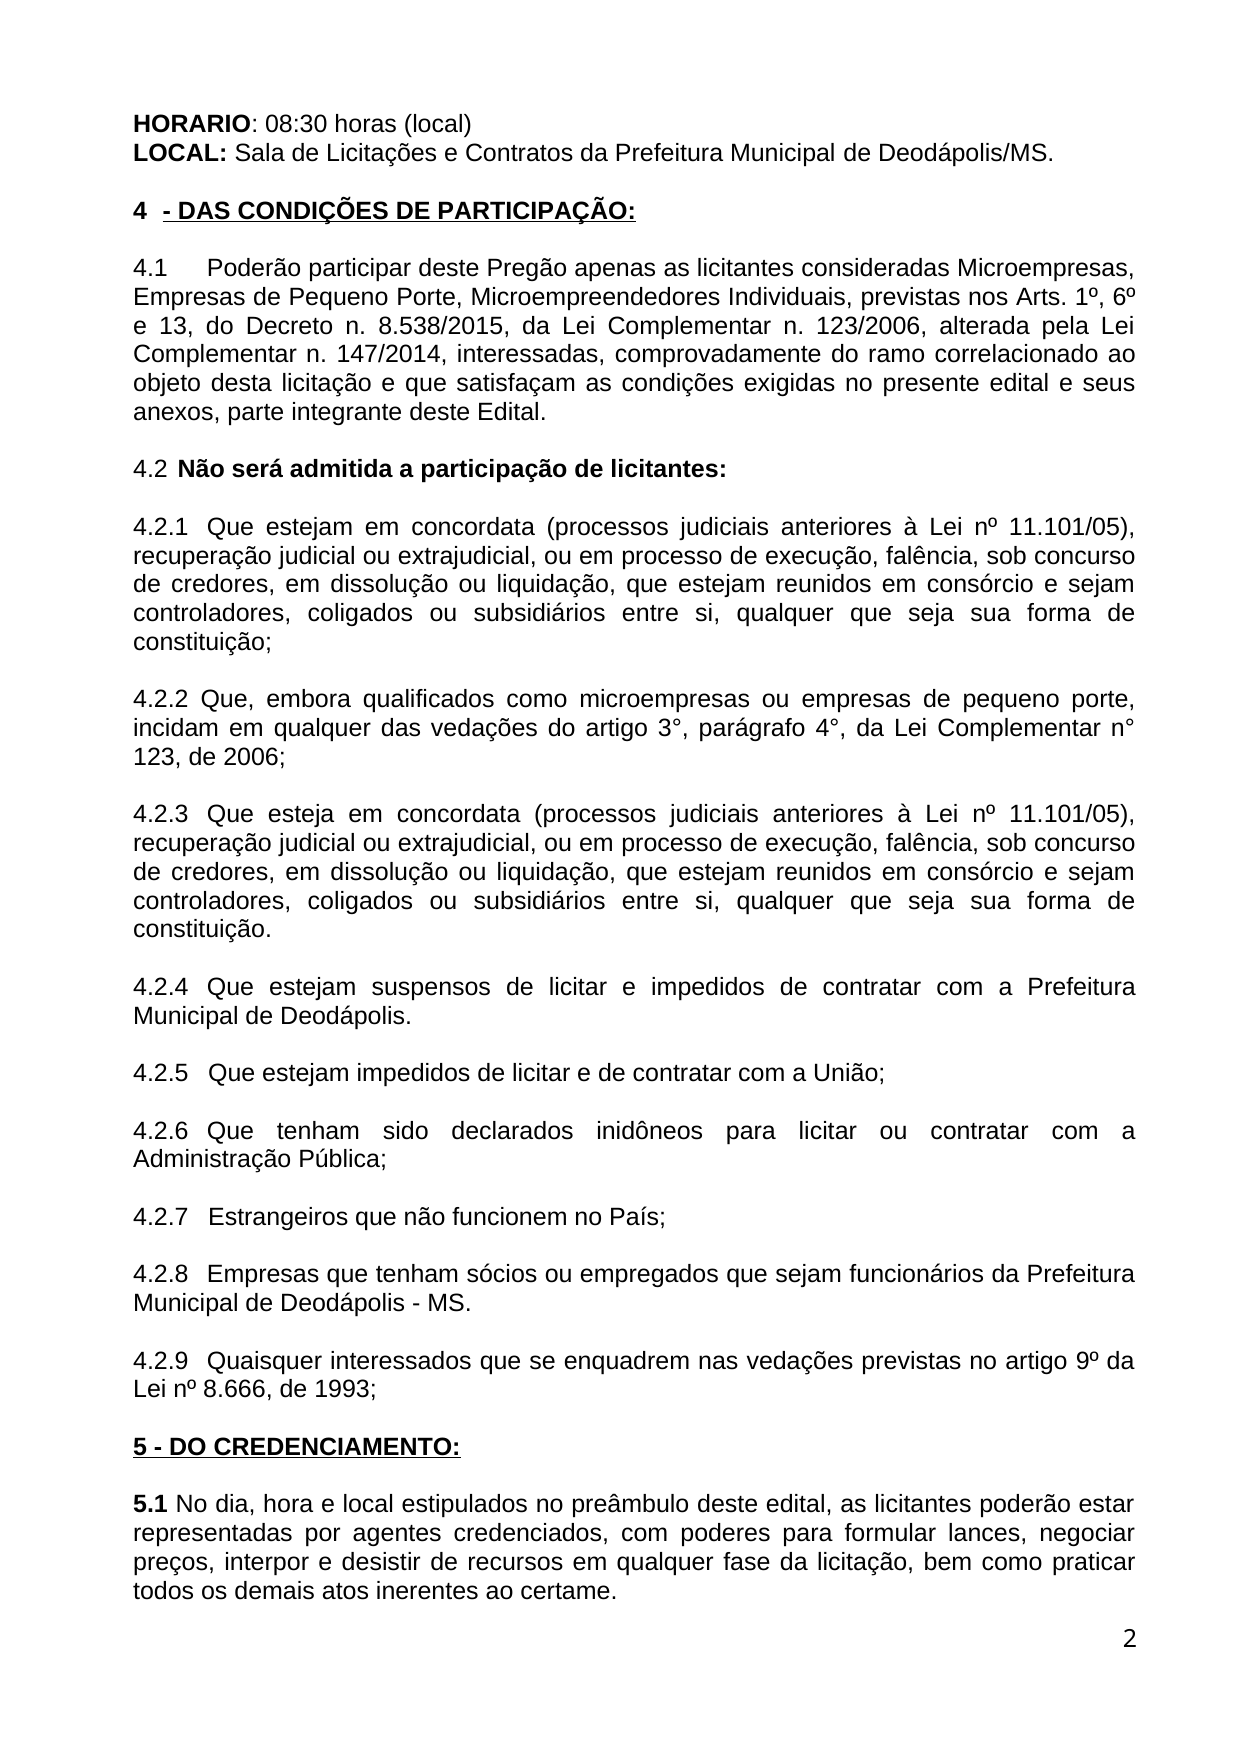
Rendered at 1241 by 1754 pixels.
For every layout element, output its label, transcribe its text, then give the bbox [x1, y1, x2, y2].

text 4.2.2 Que, embora qualificados como microempresas ou empresas de pequeno porte, incidam em qualquer das vedações do artigo 3°, parágrafo 4°, da Lei Complementar n° 123, de 2006; [133, 684, 1137, 771]
text 5 - DO CREDENCIAMENTO: [133, 1432, 1137, 1461]
list Estrangeiros que não funcionem no País; [133, 1202, 1137, 1231]
list Que estejam impedidos de licitar e de contratar com a União; [133, 1058, 1137, 1087]
list - DAS CONDIÇÕES DE PARTICIPAÇÃO: [133, 196, 1137, 224]
list Não será admitida a participação de licitantes: [133, 454, 1137, 483]
text HORARIO: 08:30 horas (local) [133, 109, 1137, 138]
text 5.1 No dia, hora e local estipulados no preâmbulo deste edital, as licitantes poderão estar representadas por agentes credenciados, com poderes para formular lances, negociar preços, interpor e desistir de recursos em qualquer fase da licitação, bem como praticar todos os demais atos inerentes ao certame. [133, 1489, 1137, 1604]
list Que esteja em concordata (processos judiciais anteriores à Lei nº 11.101/05), recuperação judicial ou extrajudicial, ou em processo de execução, falência, sob concurso de credores, em dissolução ou liquidação, que estejam reunidos em consórcio e sejam controladores, coligados ou subsidiários entre si, qualquer que seja sua forma de constituição. [133, 799, 1137, 943]
list Que estejam suspensos de licitar e impedidos de contratar com a Prefeitura Municipal de Deodápolis. [133, 972, 1137, 1029]
list Que tenham sido declarados inidôneos para licitar ou contratar com a Administração Pública; [133, 1116, 1137, 1173]
text LOCAL: Sala de Licitações e Contratos da Prefeitura Municipal de Deodápolis/MS. [133, 138, 1137, 167]
list Quaisquer interessados que se enquadrem nas vedações previstas no artigo 9º da Lei nº 8.666, de 1993; [133, 1346, 1137, 1403]
list Que estejam em concordata (processos judiciais anteriores à Lei nº 11.101/05), recuperação judicial ou extrajudicial, ou em processo de execução, falência, sob concurso de credores, em dissolução ou liquidação, que estejam reunidos em consórcio e sejam controladores, coligados ou subsidiários entre si, qualquer que seja sua forma de constituição; [133, 512, 1137, 656]
list Empresas que tenham sócios ou empregados que sejam funcionários da Prefeitura Municipal de Deodápolis - MS. [133, 1259, 1137, 1317]
list Poderão participar deste Pregão apenas as licitantes consideradas Microempresas, Empresas de Pequeno Porte, Microempreendedores Individuais, previstas nos Arts. 1º, 6º e 13, do Decreto n. 8.538/2015, da Lei Complementar n. 123/2006, alterada pela Lei Complementar n. 147/2014, interessadas, comprovadamente do ramo correlacionado ao objeto desta licitação e que satisfaçam as condições exigidas no presente edital e seus anexos, parte integrante deste Edital. [133, 253, 1137, 426]
